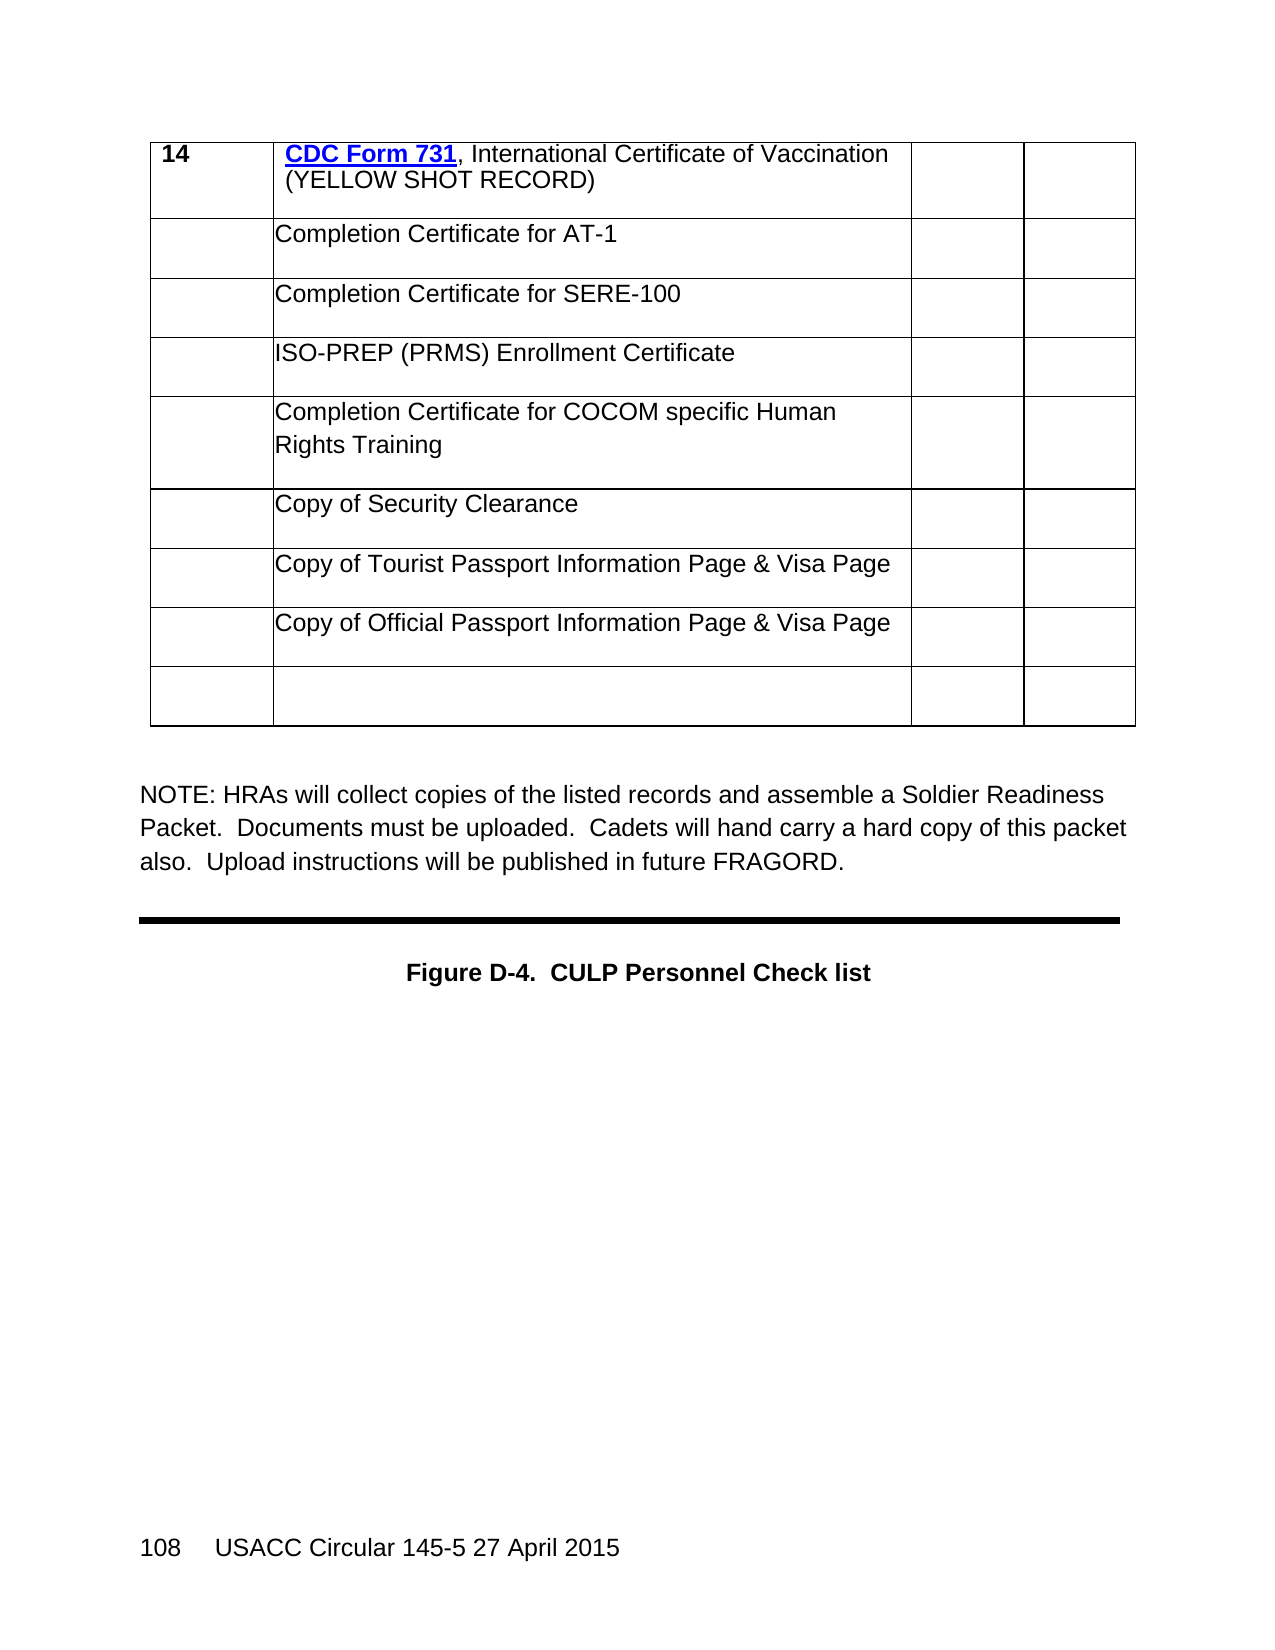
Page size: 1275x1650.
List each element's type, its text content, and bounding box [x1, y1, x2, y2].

table_cell [1025, 219, 1135, 277]
table_cell [151, 667, 273, 725]
table_cell [912, 219, 1023, 277]
table_cell [1025, 608, 1135, 666]
table_cell [274, 667, 911, 725]
table_cell [912, 397, 1023, 488]
table_cell ISO-PREP (PRMS) Enrollment Certificate [274, 338, 911, 396]
table_cell [912, 279, 1023, 337]
table_cell [912, 608, 1023, 666]
table_cell [1025, 667, 1135, 725]
table_cell Copy of Official Passport Information Page & Visa Page [274, 608, 911, 666]
table_cell [1025, 490, 1135, 547]
table_cell [151, 338, 273, 396]
table_cell [151, 608, 273, 666]
table_cell [912, 490, 1023, 547]
table_cell [151, 549, 273, 607]
table_cell Completion Certificate for SERE-100 [274, 279, 911, 337]
table_cell Completion Certificate for COCOM specific Human Rights Training [274, 397, 911, 488]
table_cell [151, 397, 273, 488]
table_cell [912, 667, 1023, 725]
table_cell [151, 490, 273, 547]
table_cell [912, 549, 1023, 607]
table_cell Copy of Security Clearance [274, 490, 911, 547]
text NOTE: HRAs will collect copies of the listed records and assemble a Soldier Readiness Packet. Documents must be uploaded. Cadets will hand carry a hard copy of this packet also. Upload instructions will be published in future FRAGORD. [139, 780, 1137, 875]
table_cell Copy of Tourist Passport Information Page & Visa Page [274, 549, 911, 607]
table_cell Completion Certificate for AT-1 [274, 219, 911, 277]
table_cell [151, 279, 273, 337]
table_cell [912, 143, 1023, 218]
table_cell 14 [151, 143, 273, 218]
text Figure D-4. CULP Personnel Check list [139, 958, 1137, 987]
table_cell [1025, 338, 1135, 396]
table_cell CDC Form 731, International Certificate of Vaccination (YELLOW SHOT RECORD) [274, 143, 911, 218]
table_cell [151, 219, 273, 277]
table_cell [912, 338, 1023, 396]
table_cell [1025, 279, 1135, 337]
table_cell [1025, 397, 1135, 488]
table_cell [1025, 143, 1135, 218]
table_cell [1025, 549, 1135, 607]
